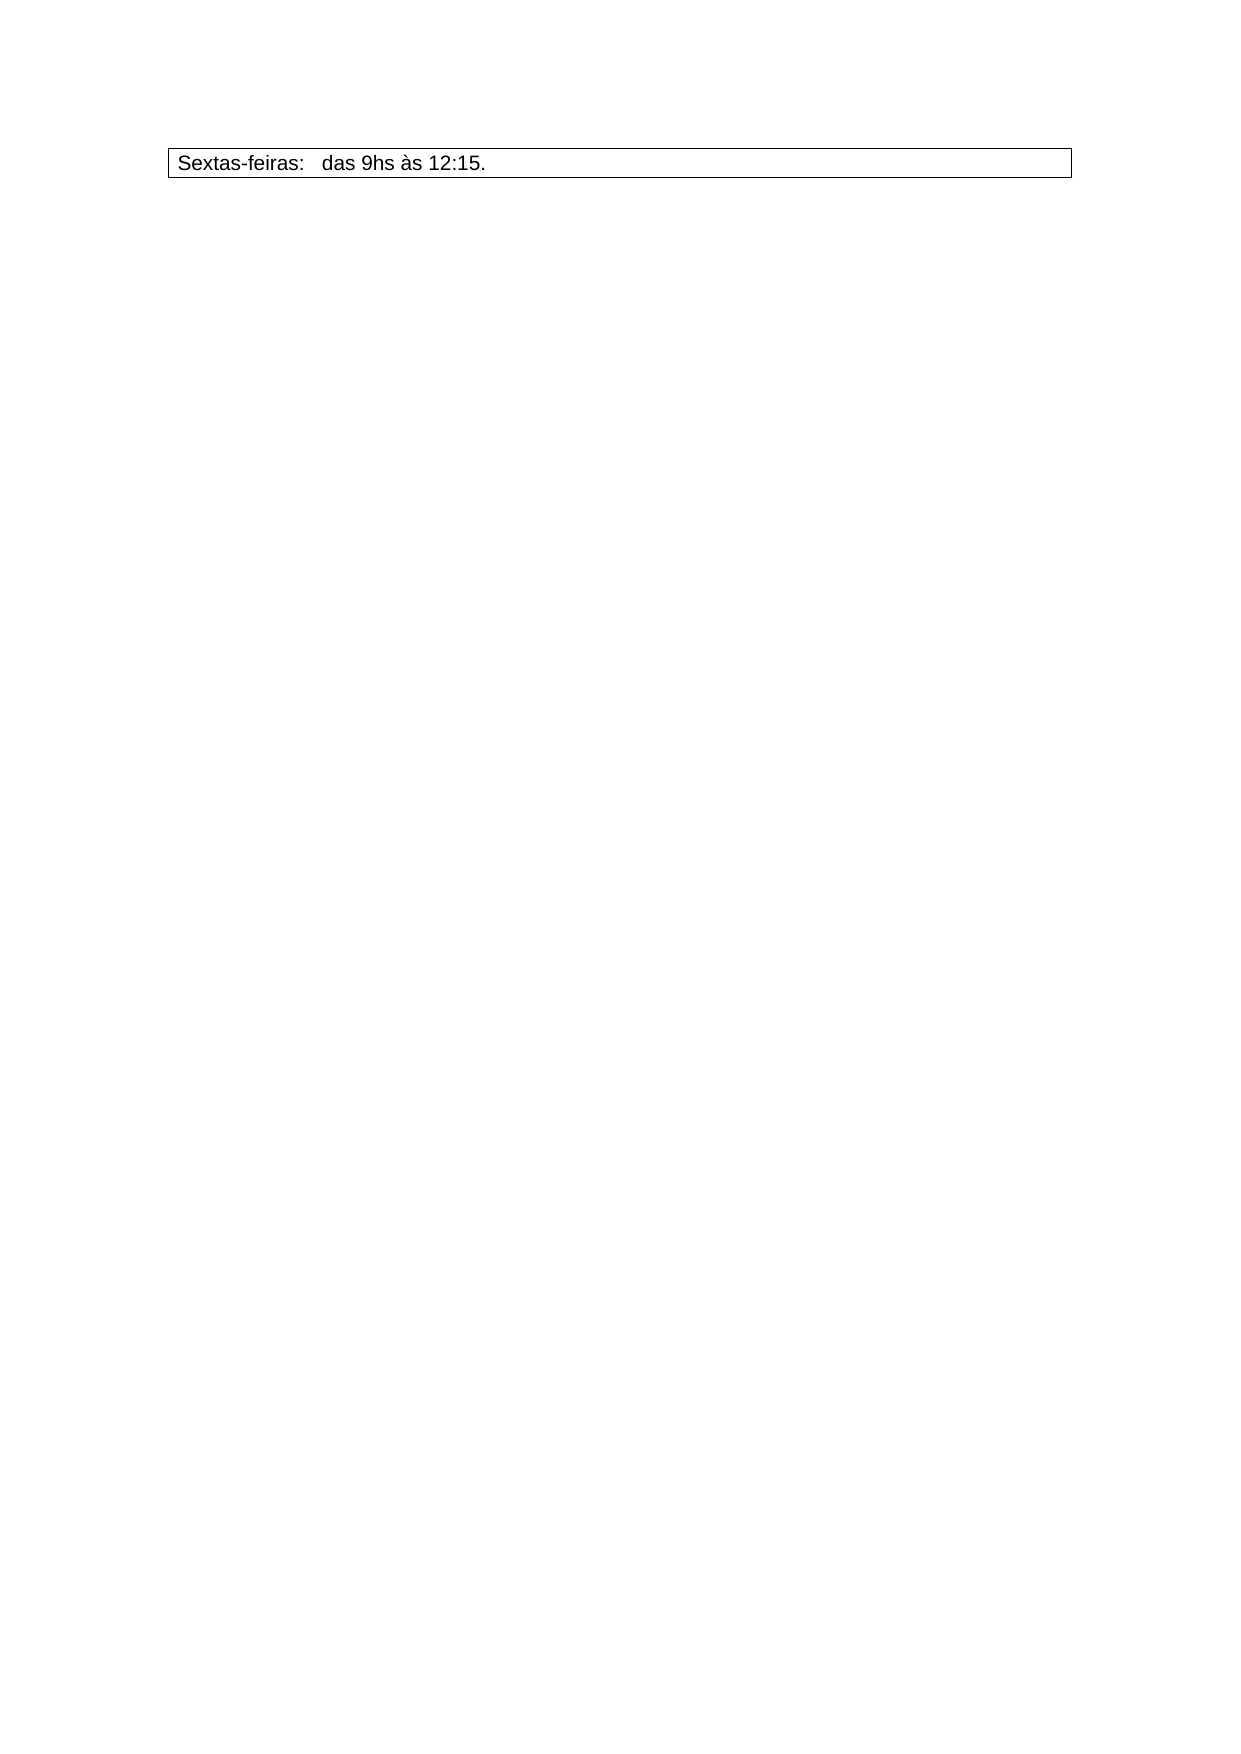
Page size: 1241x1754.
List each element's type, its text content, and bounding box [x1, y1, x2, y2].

text Sextas-feiras: das 9hs às 12:15. [169, 149, 1071, 177]
